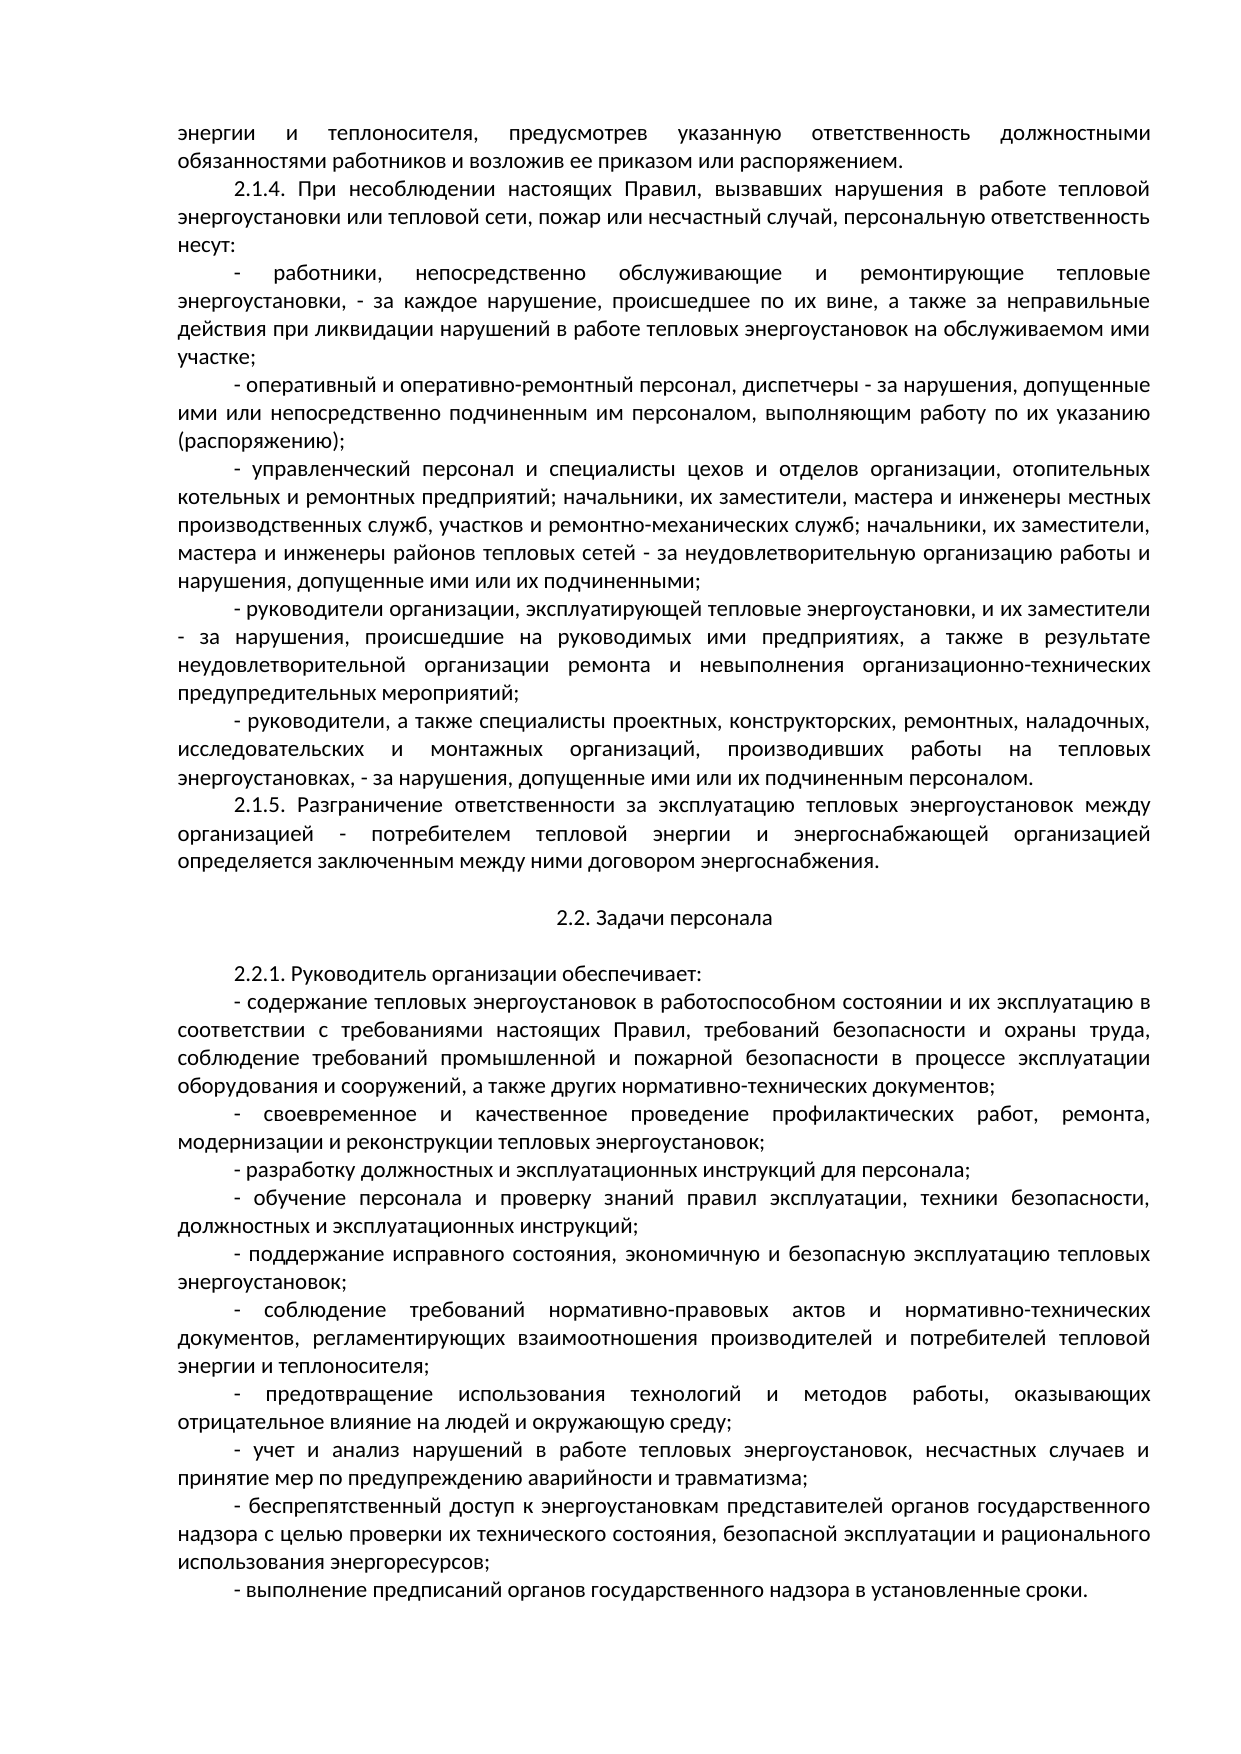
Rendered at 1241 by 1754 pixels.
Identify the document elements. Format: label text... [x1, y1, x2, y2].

text - разработку должностных и эксплуатационных инструкций для персонала; [177, 1155, 1152, 1183]
text - своевременное и качественное проведение профилактических работ, ремонта, модернизации и реконструкции тепловых энергоустановок; [177, 1099, 1152, 1155]
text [177, 118, 1152, 174]
text 2.1.5. Разграничение ответственности за эксплуатацию тепловых энергоустановок между организацией - потребителем тепловой энергии и энергоснабжающей организацией определяется заключенным между ними договором энергоснабжения. [177, 791, 1152, 875]
text - руководители организации, эксплуатирующей тепловые энергоустановки, и их заместители - за нарушения, происшедшие на руководимых ими предприятиях, а также в результате неудовлетворительной организации ремонта и невыполнения организационно-технических предупредительных мероприятий; [177, 594, 1152, 707]
text 2.1.4. При несоблюдении настоящих Правил, вызвавших нарушения в работе тепловой энергоустановки или тепловой сети, пожар или несчастный случай, персональную ответственность несут: [177, 174, 1152, 258]
text - соблюдение требований нормативно-правовых актов и нормативно-технических документов, регламентирующих взаимоотношения производителей и потребителей тепловой энергии и теплоносителя; [177, 1295, 1152, 1379]
text 2.2.1. Руководитель организации обеспечивает: [177, 959, 1152, 987]
text 2.2. Задачи персонала [177, 903, 1152, 931]
text - работники, непосредственно обслуживающие и ремонтирующие тепловые энергоустановки, - за каждое нарушение, происшедшее по их вине, а также за неправильные действия при ликвидации нарушений в работе тепловых энергоустановок на обслуживаемом ими участке; [177, 258, 1152, 370]
text - управленческий персонал и специалисты цехов и отделов организации, отопительных котельных и ремонтных предприятий; начальники, их заместители, мастера и инженеры местных производственных служб, участков и ремонтно-механических служб; начальники, их заместители, мастера и инженеры районов тепловых сетей - за неудовлетворительную организацию работы и нарушения, допущенные ими или их подчиненными; [177, 454, 1152, 594]
text - учет и анализ нарушений в работе тепловых энергоустановок, несчастных случаев и принятие мер по предупреждению аварийности и травматизма; [177, 1435, 1152, 1491]
text - обучение персонала и проверку знаний правил эксплуатации, техники безопасности, должностных и эксплуатационных инструкций; [177, 1183, 1152, 1239]
text - содержание тепловых энергоустановок в работоспособном состоянии и их эксплуатацию в соответствии с требованиями настоящих Правил, требований безопасности и охраны труда, соблюдение требований промышленной и пожарной безопасности в процессе эксплуатации оборудования и сооружений, а также других нормативно-технических документов; [177, 987, 1152, 1099]
text - оперативный и оперативно-ремонтный персонал, диспетчеры - за нарушения, допущенные ими или непосредственно подчиненным им персоналом, выполняющим работу по их указанию (распоряжению); [177, 370, 1152, 454]
text - предотвращение использования технологий и методов работы, оказывающих отрицательное влияние на людей и окружающую среду; [177, 1379, 1152, 1435]
text - поддержание исправного состояния, экономичную и безопасную эксплуатацию тепловых энергоустановок; [177, 1239, 1152, 1295]
text - руководители, а также специалисты проектных, конструкторских, ремонтных, наладочных, исследовательских и монтажных организаций, производивших работы на тепловых энергоустановках, - за нарушения, допущенные ими или их подчиненным персоналом. [177, 707, 1152, 791]
text - выполнение предписаний органов государственного надзора в установленные сроки. [177, 1575, 1152, 1603]
text - беспрепятственный доступ к энергоустановкам представителей органов государственного надзора с целью проверки их технического состояния, безопасной эксплуатации и рационального использования энергоресурсов; [177, 1491, 1152, 1575]
